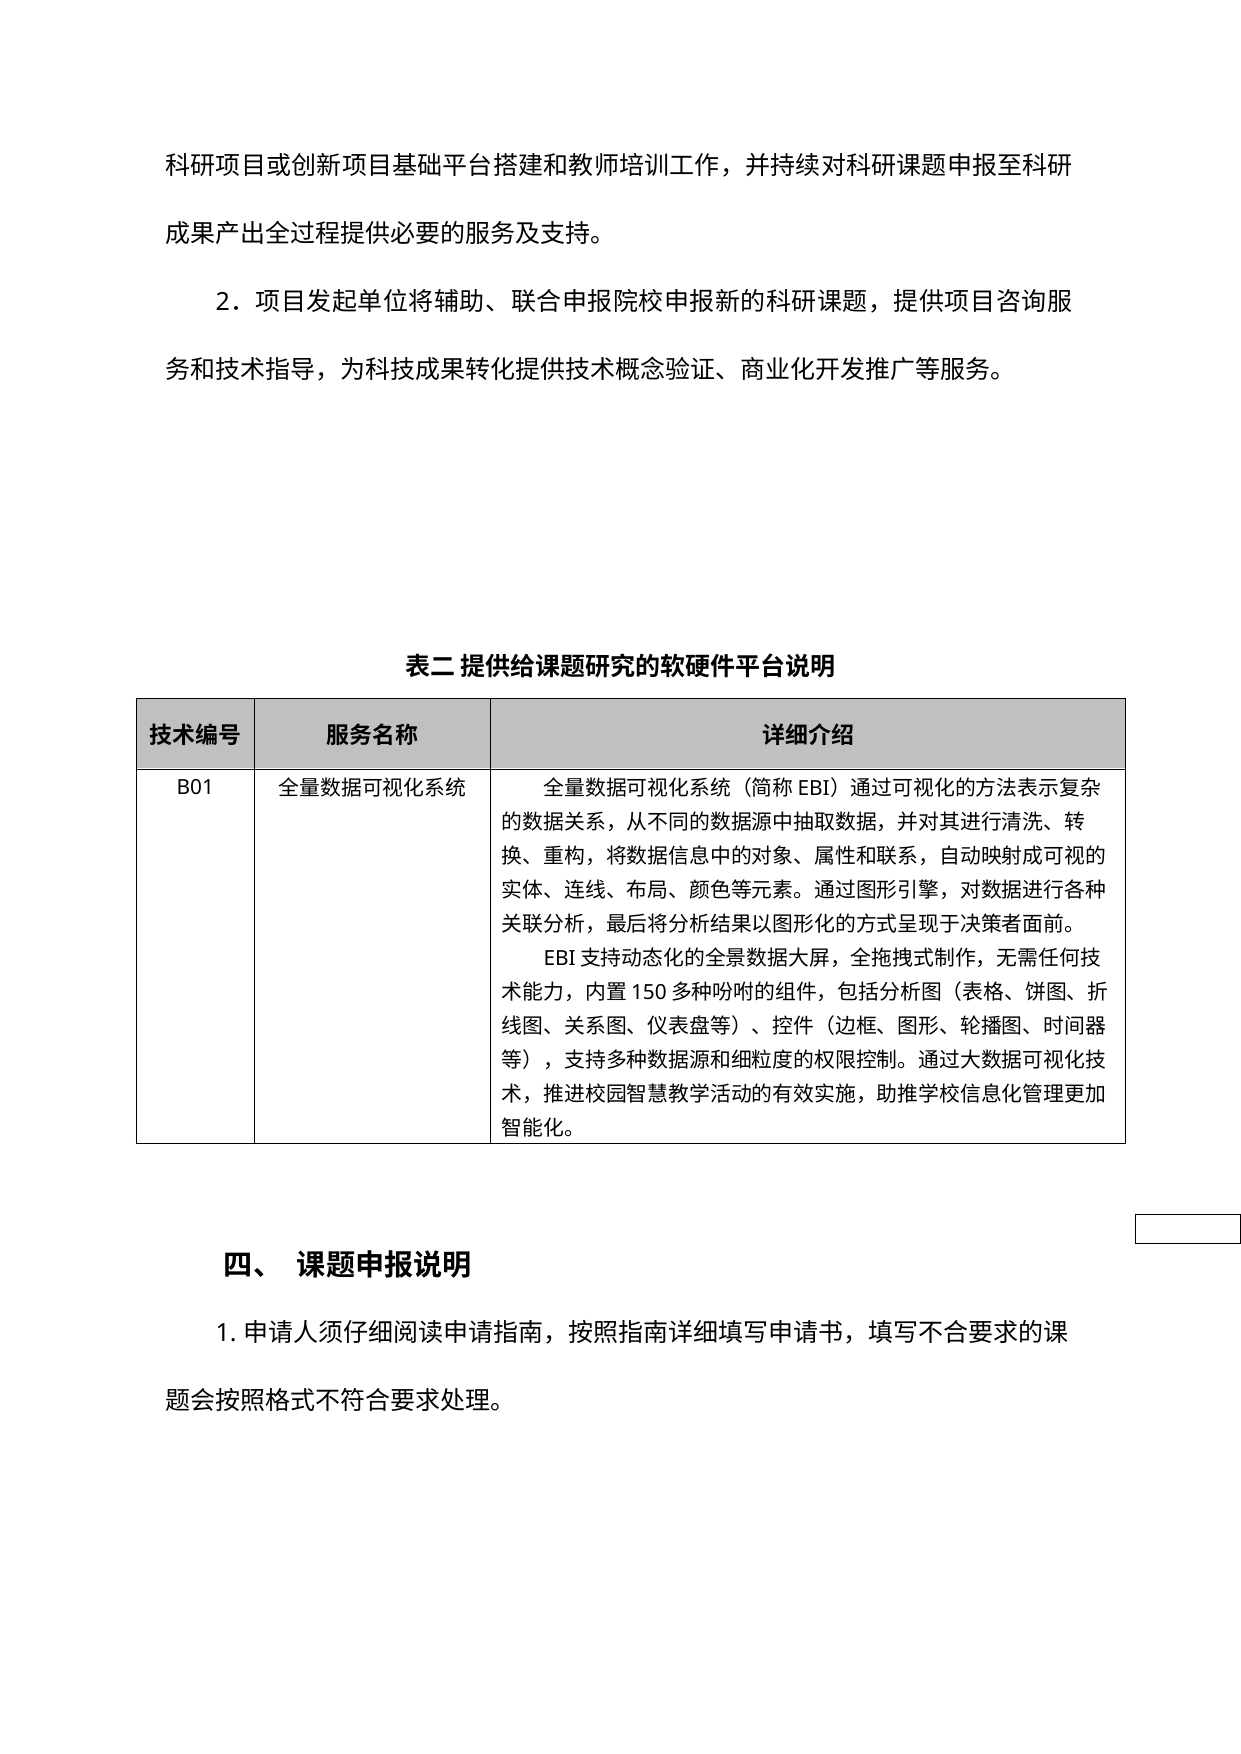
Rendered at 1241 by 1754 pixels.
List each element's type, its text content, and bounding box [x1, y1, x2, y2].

table_header 服务名称 [255, 699, 490, 768]
table_cell 全量数据可视化系统（简称EBI）通过可视化的方法表示复杂的数据关系，从不同的数据源中抽取数据，并对其进行清洗、转换、重构，将数据信息中的对象、属性和联系，自动映射成可视的实体、连线、布局、颜色等元素。通过图形引擎，对数据进行各种关联分析，最后将分析结果以图形化的方式呈现于决策者面前。 EBI支持动态化的全景数据大屏，全拖拽式制作，无需任何技术能力，内置150多种吩咐的组件，包括分析图（表格、饼图、折线图、关系图、仪表盘等）、控件（边框、图形、轮播图、时间器等），支持多种数据源和细粒度的权限控制。通过大数据可视化技术，推进校园智慧教学活动的有效实施，助推学校信息化管理更加智能化。 [491, 770, 1125, 1143]
table_cell B01 [137, 770, 254, 1143]
table_header [1136, 1215, 1240, 1243]
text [165, 130, 1075, 266]
subtitle 课题申报说明 [165, 1229, 1075, 1297]
table_header 技术编号 [137, 699, 254, 768]
table_header 详细介绍 [491, 699, 1125, 768]
table_cell 全量数据可视化系统 [255, 770, 490, 1143]
subtitle 1. 申请人须仔细阅读申请指南，按照指南详细填写申请书，填写不合要求的课题会按照格式不符合要求处理。 [165, 1297, 1075, 1433]
text 表二 提供给课题研究的软硬件平台说明 [165, 630, 1075, 698]
text 2．项目发起单位将辅助、联合申报院校申报新的科研课题，提供项目咨询服务和技术指导，为科技成果转化提供技术概念验证、商业化开发推广等服务。 [165, 266, 1075, 402]
